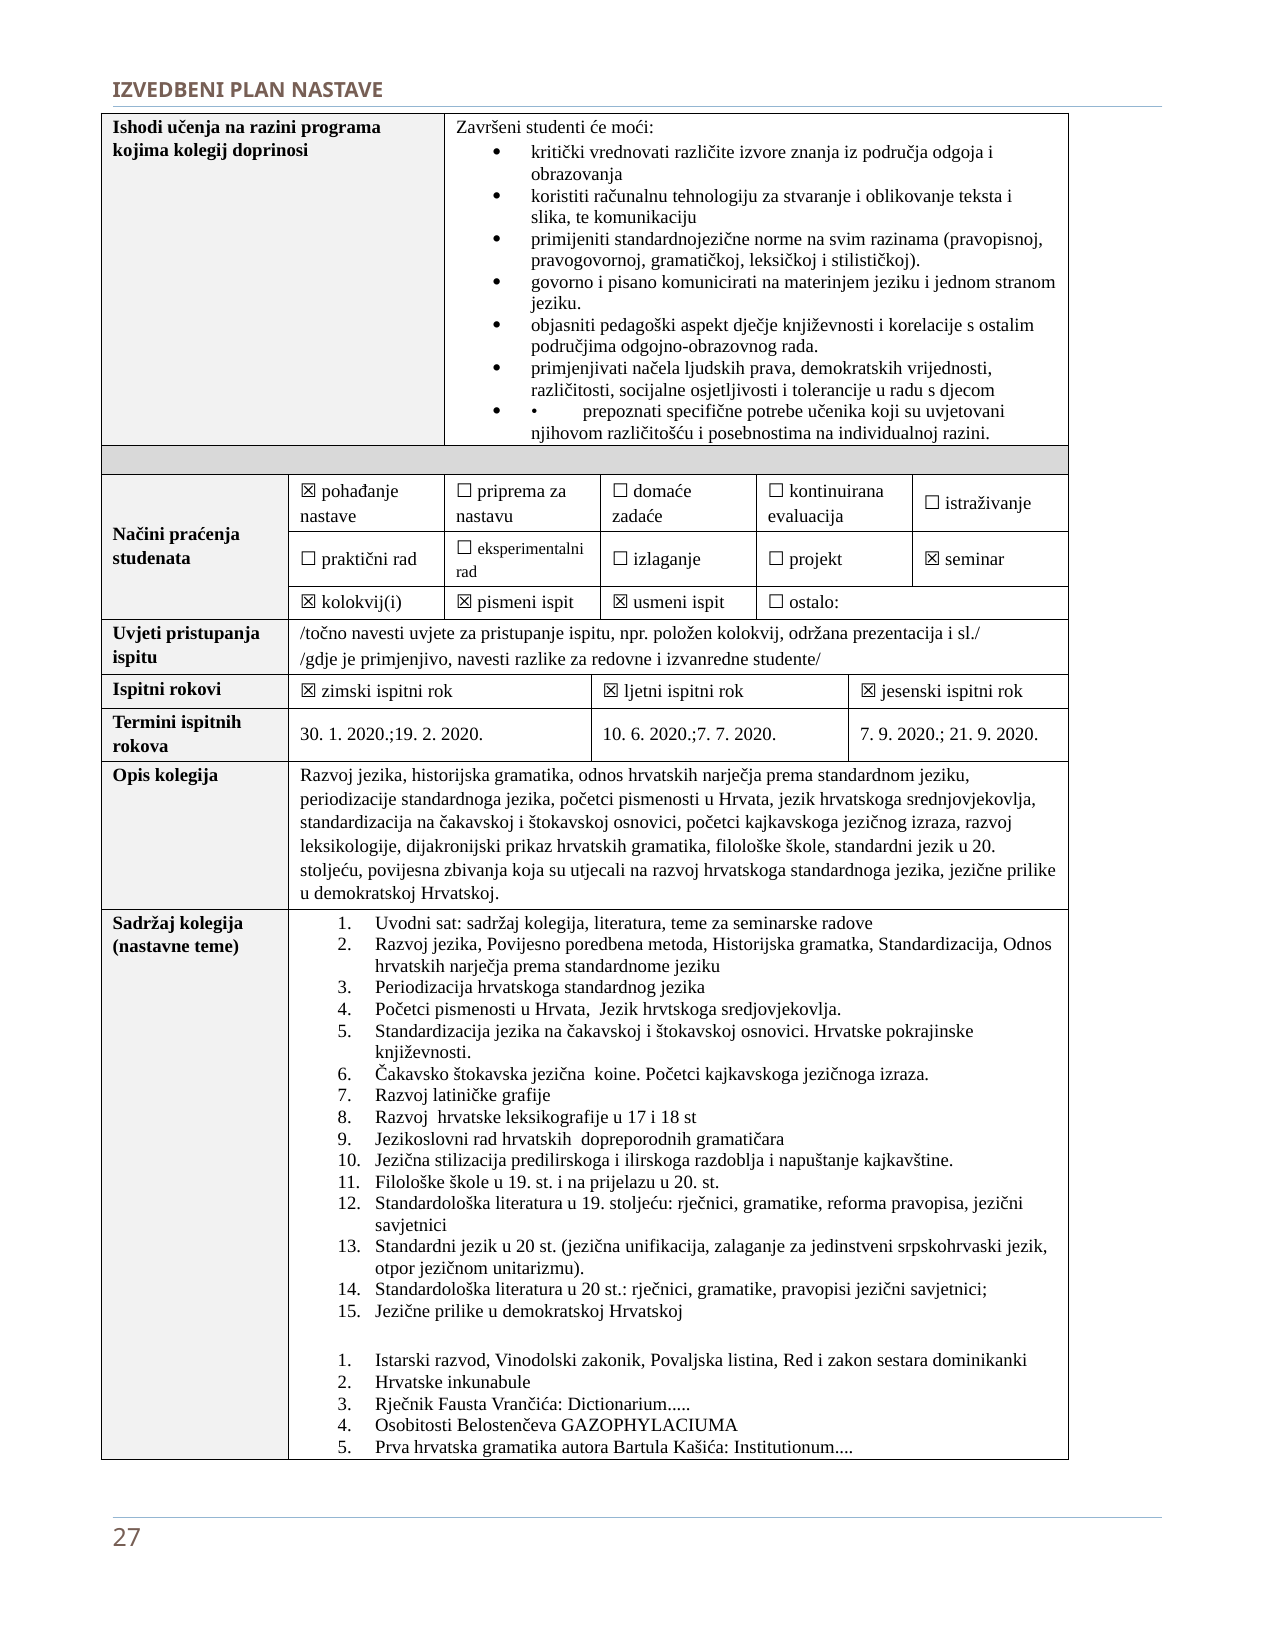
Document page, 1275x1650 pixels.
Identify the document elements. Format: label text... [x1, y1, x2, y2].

table_cell praktični rad [289, 532, 444, 586]
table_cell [289, 910, 1068, 1459]
table_cell ostalo: [757, 587, 1068, 619]
table_cell Ispitni rokovi [102, 675, 288, 708]
table_cell Razvoj jezika, historijska gramatika, odnos hrvatskih narječja prema standardnom jeziku, periodizacije standardnoga jezika, početci pismenosti u Hrvata, jezik hrvatskoga srednjovjekovlja, standardizacija na čakavskoj i štokavskoj osnovici, početci kajkavskoga jezičnog izraza, razvoj leksikologije, dijakronijski prikaz hrvatskih gramatika, filološke škole, standardni jezik u 20. stoljeću, povijesna zbivanja koja su utjecali na razvoj hrvatskoga standardnoga jezika, jezične prilike u demokratskoj Hrvatskoj. [289, 762, 1068, 909]
table_cell ljetni ispitni rok [592, 675, 848, 708]
table_cell kolokvij(i) [289, 587, 444, 619]
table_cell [102, 910, 288, 1459]
table_cell projekt [757, 532, 912, 586]
table_cell jesenski ispitni rok [849, 675, 1068, 708]
table_cell Načini praćenja studenata [102, 475, 288, 619]
table_cell domaće zadaće [601, 475, 756, 531]
table_cell eksperimentalni rad [445, 532, 600, 586]
table_cell izlaganje [601, 532, 756, 586]
table_cell [102, 446, 1068, 474]
table_cell zimski ispitni rok [289, 675, 591, 708]
table_cell 10. 6. 2020.;7. 7. 2020. [592, 709, 848, 761]
table_cell priprema za nastavu [445, 475, 600, 531]
table_cell seminar [913, 532, 1068, 586]
table_cell Završeni studenti će moći: kritički vrednovati različite izvore znanja iz područja odgoja i obrazovanja koristiti računalnu tehnologiju za stvaranje i oblikovanje teksta i slika, te komunikaciju primijeniti standardnojezične norme na svim razinama (pravopisnoj, pravogovornoj, gramatičkoj, leksičkoj i stilističkoj). govorno i pisano komunicirati na materinjem jeziku i jednom stranom jeziku. objasniti pedagoški aspekt dječje književnosti i korelacije s ostalim područjima odgojno-obrazovnog rada. primjenjivati načela ljudskih prava, demokratskih vrijednosti, različitosti, socijalne osjetljivosti i tolerancije u radu s djecom • prepoznati specifične potrebe učenika koji su uvjetovani njihovom različitošću i posebnostima na individualnoj razini. [445, 114, 1068, 445]
table_cell Termini ispitnih rokova [102, 709, 288, 761]
table_cell pismeni ispit [445, 587, 600, 619]
table_cell Ishodi učenja na razini programa kojima kolegij doprinosi [102, 114, 444, 445]
table_cell usmeni ispit [601, 587, 756, 619]
table_cell Opis kolegija [102, 762, 288, 909]
table_cell 30. 1. 2020.;19. 2. 2020. [289, 709, 591, 761]
table_cell Uvjeti pristupanja ispitu [102, 620, 288, 674]
table_cell istraživanje [913, 475, 1068, 531]
table_cell 7. 9. 2020.; 21. 9. 2020. [849, 709, 1068, 761]
table_cell pohađanje nastave [289, 475, 444, 531]
table_cell kontinuirana evaluacija [757, 475, 912, 531]
table_cell /točno navesti uvjete za pristupanje ispitu, npr. položen kolokvij, održana prezentacija i sl./ /gdje je primjenjivo, navesti razlike za redovne i izvanredne studente/ [289, 620, 1068, 674]
